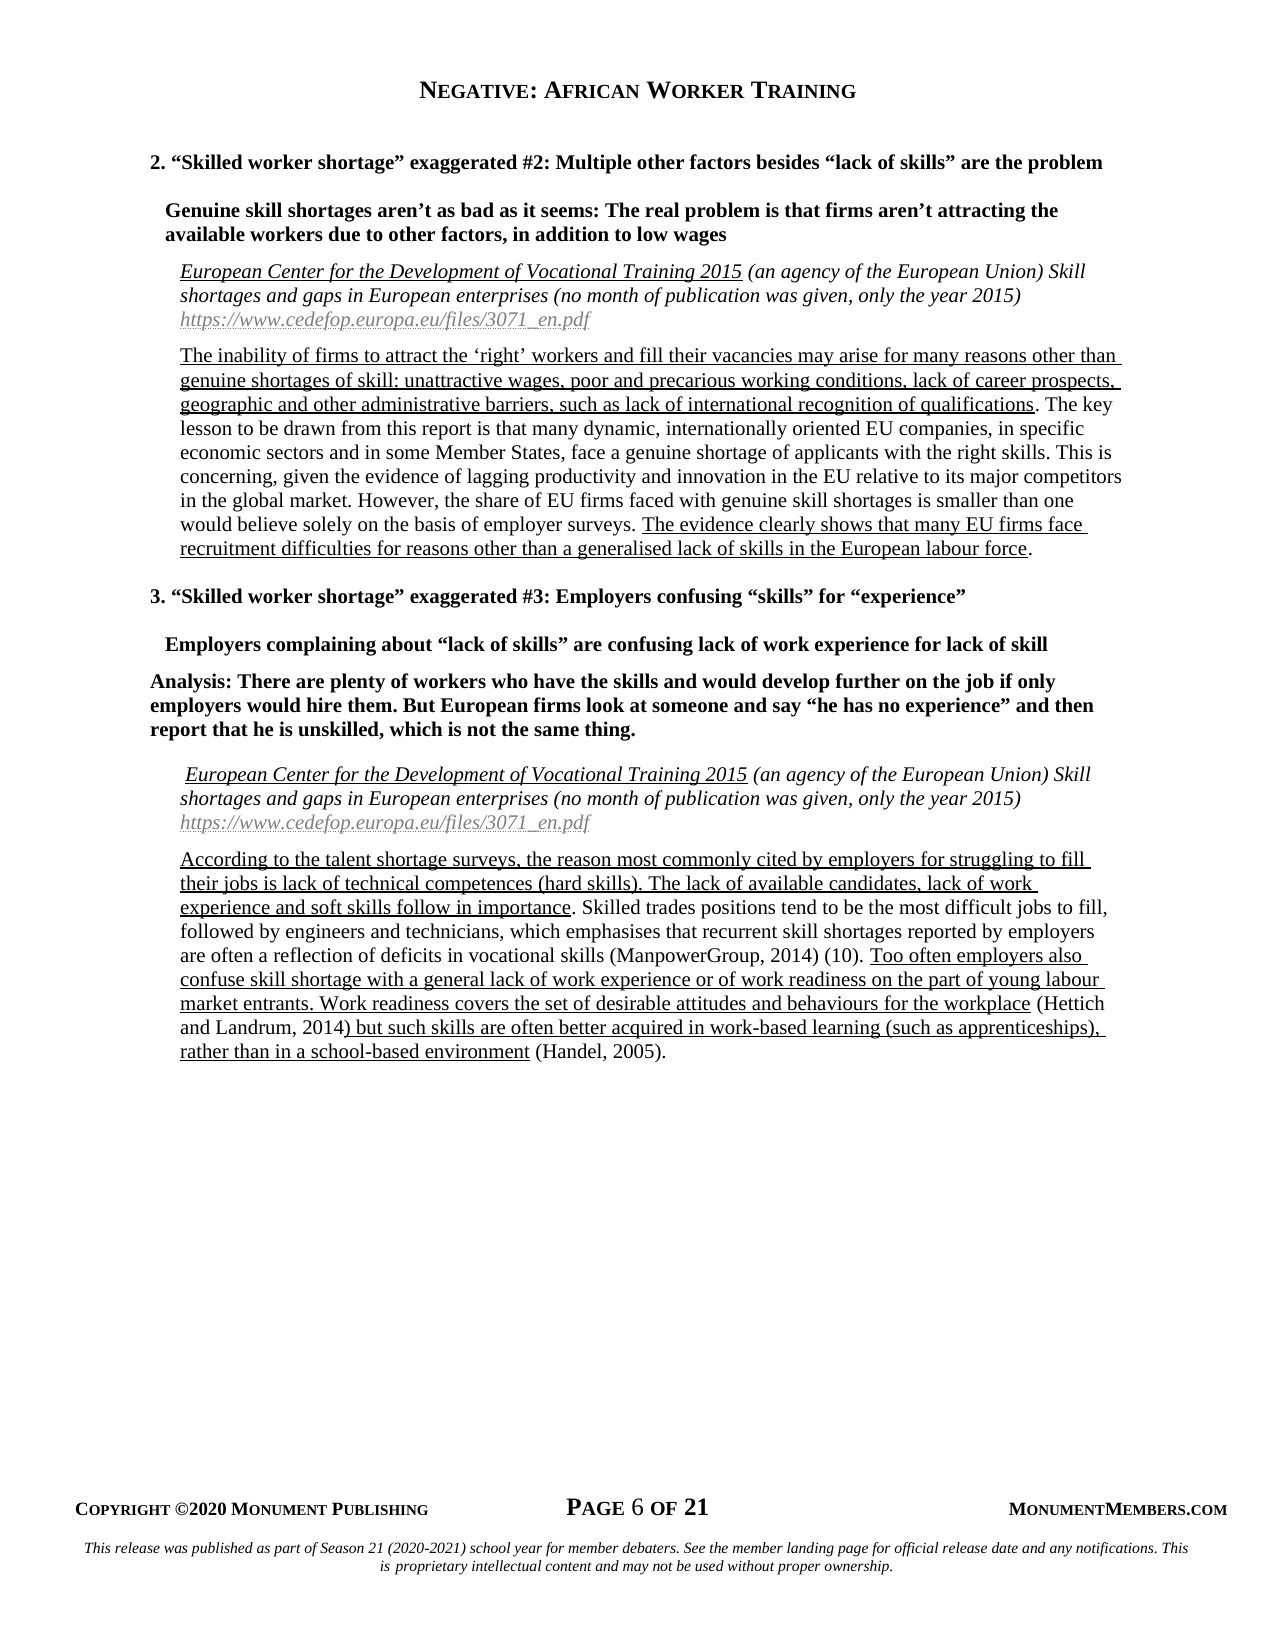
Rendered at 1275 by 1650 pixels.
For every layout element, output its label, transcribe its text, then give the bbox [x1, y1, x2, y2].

text The inability of firms to attract the ‘right’ workers and fill their vacancies may arise for many reasons other than genuine shortages of skill: unattractive wages, poor and precarious working conditions, lack of career prospects, geographic and other administrative barriers, such as lack of international recognition of qualifications. The key lesson to be drawn from this report is that many dynamic, internationally oriented EU companies, in specific economic sectors and in some Member States, face a genuine shortage of applicants with the right skills. This is concerning, given the evidence of lagging productivity and innovation in the EU relative to its major competitors in the global market. However, the share of EU firms faced with genuine skill shortages is smaller than one would believe solely on the basis of employer surveys. The evidence clearly shows that many EU firms face recruitment difficulties for reasons other than a generalised lack of skills in the European labour force. [180, 343, 1125, 560]
text Genuine skill shortages aren’t as bad as it seems: The real problem is that firms aren’t attracting the available workers due to other factors, in addition to low wages [165, 198, 1125, 246]
text Employers complaining about “lack of skills” are confusing lack of work experience for lack of skill [165, 632, 1125, 656]
text 3. “Skilled worker shortage” exaggerated #3: Employers confusing “skills” for “experience” [150, 584, 1125, 608]
text 2. “Skilled worker shortage” exaggerated #2: Multiple other factors besides “lack of skills” are the problem [150, 150, 1125, 174]
text European Center for the Development of Vocational Training 2015 (an agency of the European Union) Skill shortages and gaps in European enterprises (no month of publication was given, only the year 2015) https://www.cedefop.europa.eu/files/3071_en.pdf [180, 762, 1125, 834]
text European Center for the Development of Vocational Training 2015 (an agency of the European Union) Skill shortages and gaps in European enterprises (no month of publication was given, only the year 2015) https://www.cedefop.europa.eu/files/3071_en.pdf [180, 259, 1125, 331]
text According to the talent shortage surveys, the reason most commonly cited by employers for struggling to fill their jobs is lack of technical competences (hard skills). The lack of available candidates, lack of work experience and soft skills follow in importance. Skilled trades positions tend to be the most difficult jobs to fill, followed by engineers and technicians, which emphasises that recurrent skill shortages reported by employers are often a reflection of deficits in vocational skills (ManpowerGroup, 2014) (10). Too often employers also confuse skill shortage with a general lack of work experience or of work readiness on the part of young labour market entrants. Work readiness covers the set of desirable attitudes and behaviours for the workplace (Hettich and Landrum, 2014) but such skills are often better acquired in work-based learning (such as apprenticeships), rather than in a school-based environment (Handel, 2005). [180, 846, 1125, 1063]
text Analysis: There are plenty of workers who have the skills and would develop further on the job if only employers would hire them. But European firms look at someone and say “he has no experience” and then report that he is unskilled, which is not the same thing. [150, 669, 1125, 741]
